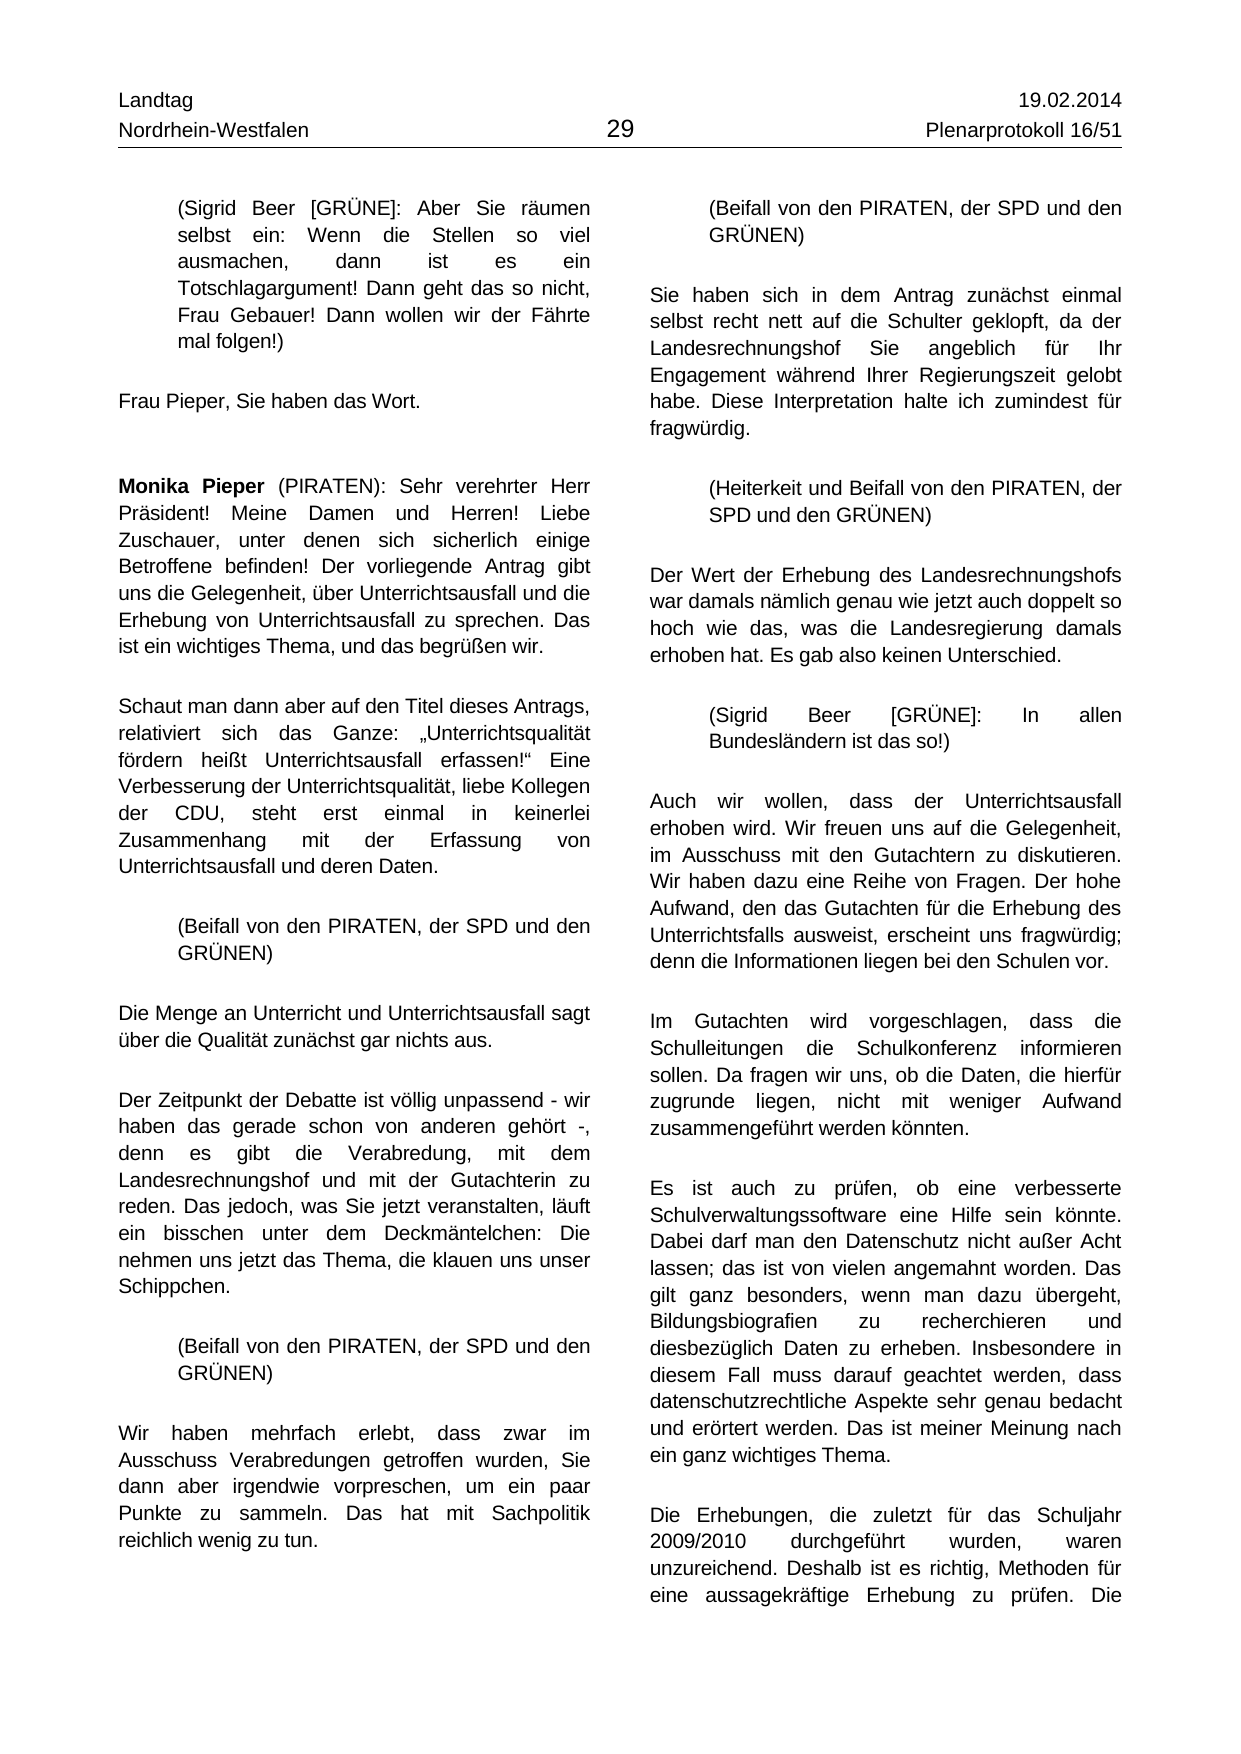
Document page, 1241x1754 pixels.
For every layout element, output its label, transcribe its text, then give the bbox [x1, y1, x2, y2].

text Schaut man dann aber auf den Titel dieses Antrags, relativiert sich das Ganze: „Unterrichtsqualität fördern heißt Unterrichtsausfall erfassen!“ Eine Verbesserung der Unterrichtsqualität, liebe Kollegen der CDU, steht erst einmal in keinerlei Zusammenhang mit der Erfassung von Unterrichtsausfall und deren Daten. [118, 695, 591, 878]
text Sie haben sich in dem Antrag zunächst einmal selbst recht nett auf die Schulter geklopft, da der Landesrechnungshof Sie angeblich für Ihr Engagement während Ihrer Regierungszeit gelobt habe. Diese Interpretation halte ich zumindest für fragwürdig. [649, 283, 1122, 440]
text (Heiterkeit und Beifall von den PIRATEN, der SPD und den GRÜNEN) [709, 477, 1122, 527]
text (Sigrid Beer [GRÜNE]: Aber Sie räumen selbst ein: Wenn die Stellen so viel ausmachen, dann ist es ein Totschlagargument! Dann geht das so nicht, Frau Gebauer! Dann wollen wir der Fährte mal folgen!) [177, 197, 591, 353]
text Es ist auch zu prüfen, ob eine verbesserte Schulverwaltungssoftware eine Hilfe sein könnte. Dabei darf man den Datenschutz nicht außer Acht lassen; das ist von vielen angemahnt worden. Das gilt ganz besonders, wenn man dazu übergeht, Bildungsbiografien zu recherchieren und diesbezüglich Daten zu erheben. Insbesondere in diesem Fall muss darauf geachtet werden, dass datenschutzrechtliche Aspekte sehr genau bedacht und erörtert werden. Das ist meiner Meinung nach ein ganz wichtiges Thema. [649, 1177, 1122, 1467]
text Die Menge an Unterricht und Unterrichtsausfall sagt über die Qualität zunächst gar nichts aus. [118, 1002, 591, 1052]
text (Beifall von den PIRATEN, der SPD und den GRÜNEN) [177, 1335, 591, 1385]
text Der Wert der Erhebung des Landesrechnungshofs war damals nämlich genau wie jetzt auch doppelt so hoch wie das, was die Landesregierung damals erhoben hat. Es gab also keinen Unterschied. [649, 563, 1122, 667]
text (Sigrid Beer [GRÜNE]: In allen Bundesländern ist das so!) [709, 703, 1122, 753]
text Der Zeitpunkt der Debatte ist völlig unpassend - wir haben das gerade schon von anderen gehört -, denn es gibt die Verabredung, mit dem Landesrechnungshof und mit der Gutachterin zu reden. Das jedoch, was Sie jetzt veranstalten, läuft ein bisschen unter dem Deckmäntelchen: Die nehmen uns jetzt das Thema, die klauen uns unser Schippchen. [118, 1088, 591, 1298]
text Frau Pieper, Sie haben das Wort. [118, 390, 591, 413]
text Wir haben mehrfach erlebt, dass zwar im Ausschuss Verabredungen getroffen wurden, Sie dann aber irgendwie vorpreschen, um ein paar Punkte zu sammeln. Das hat mit Sachpolitik reichlich wenig zu tun. [118, 1422, 591, 1552]
text Monika Pieper (PIRATEN): Sehr verehrter Herr Präsident! Meine Damen und Herren! Liebe Zuschauer, unter denen sich sicherlich einige Betroffene befinden! Der vorliegende Antrag gibt uns die Gelegenheit, über Unterrichtsausfall und die Erhebung von Unterrichtsausfall zu sprechen. Das ist ein wichtiges Thema, und das begrüßen wir. [118, 475, 591, 658]
text Auch wir wollen, dass der Unterrichtsausfall erhoben wird. Wir freuen uns auf die Gelegenheit, im Ausschuss mit den Gutachtern zu diskutieren. Wir haben dazu eine Reihe von Fragen. Der hohe Aufwand, den das Gutachten für die Erhebung des Unterrichtsfalls ausweist, erscheint uns fragwürdig; denn die Informationen liegen bei den Schulen vor. [649, 790, 1122, 973]
text (Beifall von den PIRATEN, der SPD und den GRÜNEN) [709, 197, 1122, 247]
text (Beifall von den PIRATEN, der SPD und den GRÜNEN) [177, 915, 591, 965]
text Im Gutachten wird vorgeschlagen, dass die Schulleitungen die Schulkonferenz informieren sollen. Da fragen wir uns, ob die Daten, die hierfür zugrunde liegen, nicht mit weniger Aufwand zusammengeführt werden könnten. [649, 1010, 1122, 1140]
